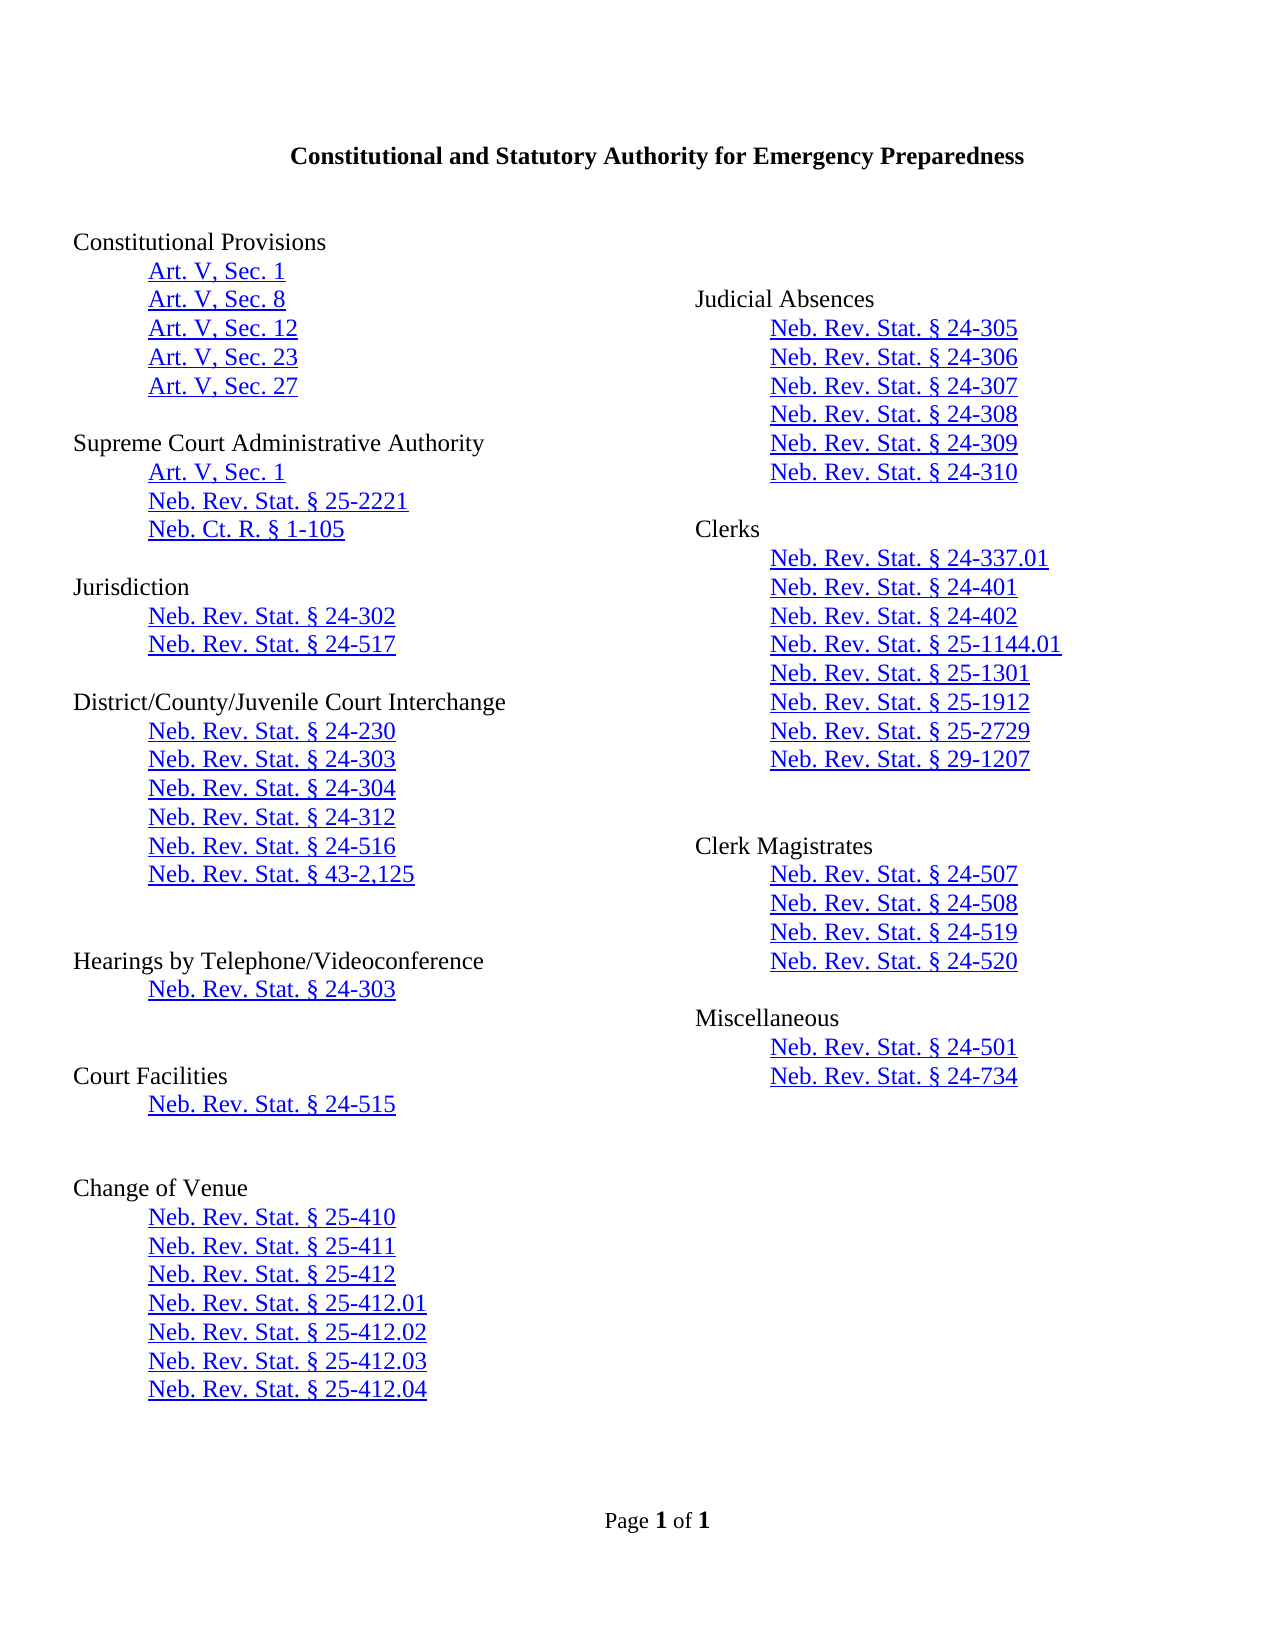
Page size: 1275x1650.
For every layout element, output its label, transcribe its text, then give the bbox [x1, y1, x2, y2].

text Neb. Rev. Stat. § 29-1207 [695, 744, 1242, 773]
text Neb. Rev. Stat. § 24-516 [148, 831, 620, 859]
text Neb. Rev. Stat. § 43-2,125 [73, 859, 620, 888]
text Supreme Court Administrative Authority [73, 428, 620, 457]
text Constitutional Provisions [73, 227, 620, 256]
text Neb. Rev. Stat. § 24-309 [770, 428, 1242, 457]
text Neb. Rev. Stat. § 25-1912 [770, 687, 1242, 716]
text Neb. Rev. Stat. § 25-412.02 [148, 1317, 1242, 1346]
text Neb. Rev. Stat. § 24-310 [770, 457, 1242, 486]
text Neb. Rev. Stat. § 24-230 [148, 716, 620, 744]
text Neb. Rev. Stat. § 25-412 [148, 1259, 1242, 1288]
text Neb. Rev. Stat. § 24-517 [148, 629, 620, 658]
text Neb. Rev. Stat. § 24-519 [770, 917, 1242, 946]
text Neb. Rev. Stat. § 25-412.01 [148, 1288, 1242, 1317]
text Constitutional and Statutory Authority for Emergency Preparedness [73, 141, 1242, 169]
text Neb. Rev. Stat. § 25-411 [148, 1231, 1242, 1259]
text Neb. Rev. Stat. § 24-402 [770, 601, 1242, 629]
text Art. V, Sec. 12 [148, 313, 620, 342]
text Hearings by Telephone/Videoconference [73, 946, 620, 974]
text Neb. Rev. Stat. § 24-312 [148, 802, 620, 831]
text Neb. Rev. Stat. § 24-515 [148, 1089, 620, 1118]
text Neb. Rev. Stat. § 24-306 [770, 342, 1242, 371]
text Art. V, Sec. 1 [148, 457, 620, 486]
text Judicial Absences [695, 284, 1242, 313]
text Neb. Rev. Stat. § 25-2221 [148, 486, 620, 514]
text Neb. Rev. Stat. § 25-412.03 [148, 1346, 1242, 1374]
text Jurisdiction [73, 572, 620, 601]
text Art. V, Sec. 8 [148, 284, 620, 313]
text Neb. Rev. Stat. § 25-412.04 [148, 1374, 1242, 1403]
text Neb. Rev. Stat. § 24-303 [148, 974, 620, 1003]
text Neb. Rev. Stat. § 24-507 [770, 859, 1242, 888]
text Miscellaneous [695, 1003, 1242, 1032]
text Neb. Rev. Stat. § 24-734 [770, 1061, 1242, 1089]
text Neb. Rev. Stat. § 24-520 [770, 946, 1242, 974]
text Change of Venue [73, 1173, 1242, 1202]
text Neb. Rev. Stat. § 24-305 [770, 313, 1242, 342]
text Neb. Rev. Stat. § 25-1144.01 [695, 629, 1242, 658]
text District/County/Juvenile Court Interchange [73, 687, 620, 716]
text Neb. Rev. Stat. § 24-508 [770, 888, 1242, 917]
text Neb. Rev. Stat. § 24-302 [148, 601, 620, 629]
text Neb. Rev. Stat. § 24-501 [695, 1032, 1242, 1061]
text Art. V, Sec. 23 [148, 342, 620, 371]
text Neb. Rev. Stat. § 25-2729 [695, 716, 1242, 744]
text Neb. Rev. Stat. § 24-307 [770, 371, 1242, 399]
text Neb. Rev. Stat. § 24-304 [73, 773, 620, 802]
text Art. V, Sec. 27 [148, 371, 620, 399]
text Neb. Rev. Stat. § 24-401 [770, 572, 1242, 601]
text Neb. Rev. Stat. § 24-308 [770, 399, 1242, 428]
text Neb. Rev. Stat. § 24-337.01 [770, 543, 1242, 572]
text Neb. Rev. Stat. § 25-1301 [695, 658, 1242, 687]
text Clerk Magistrates [695, 831, 1242, 859]
text Neb. Rev. Stat. § 25-410 [148, 1202, 1242, 1231]
text Clerks [695, 514, 1242, 543]
text Neb. Rev. Stat. § 24-303 [148, 744, 620, 773]
text Neb. Ct. R. § 1-105 [148, 514, 620, 543]
text Court Facilities [73, 1061, 620, 1089]
text Art. V, Sec. 1 [148, 256, 620, 284]
